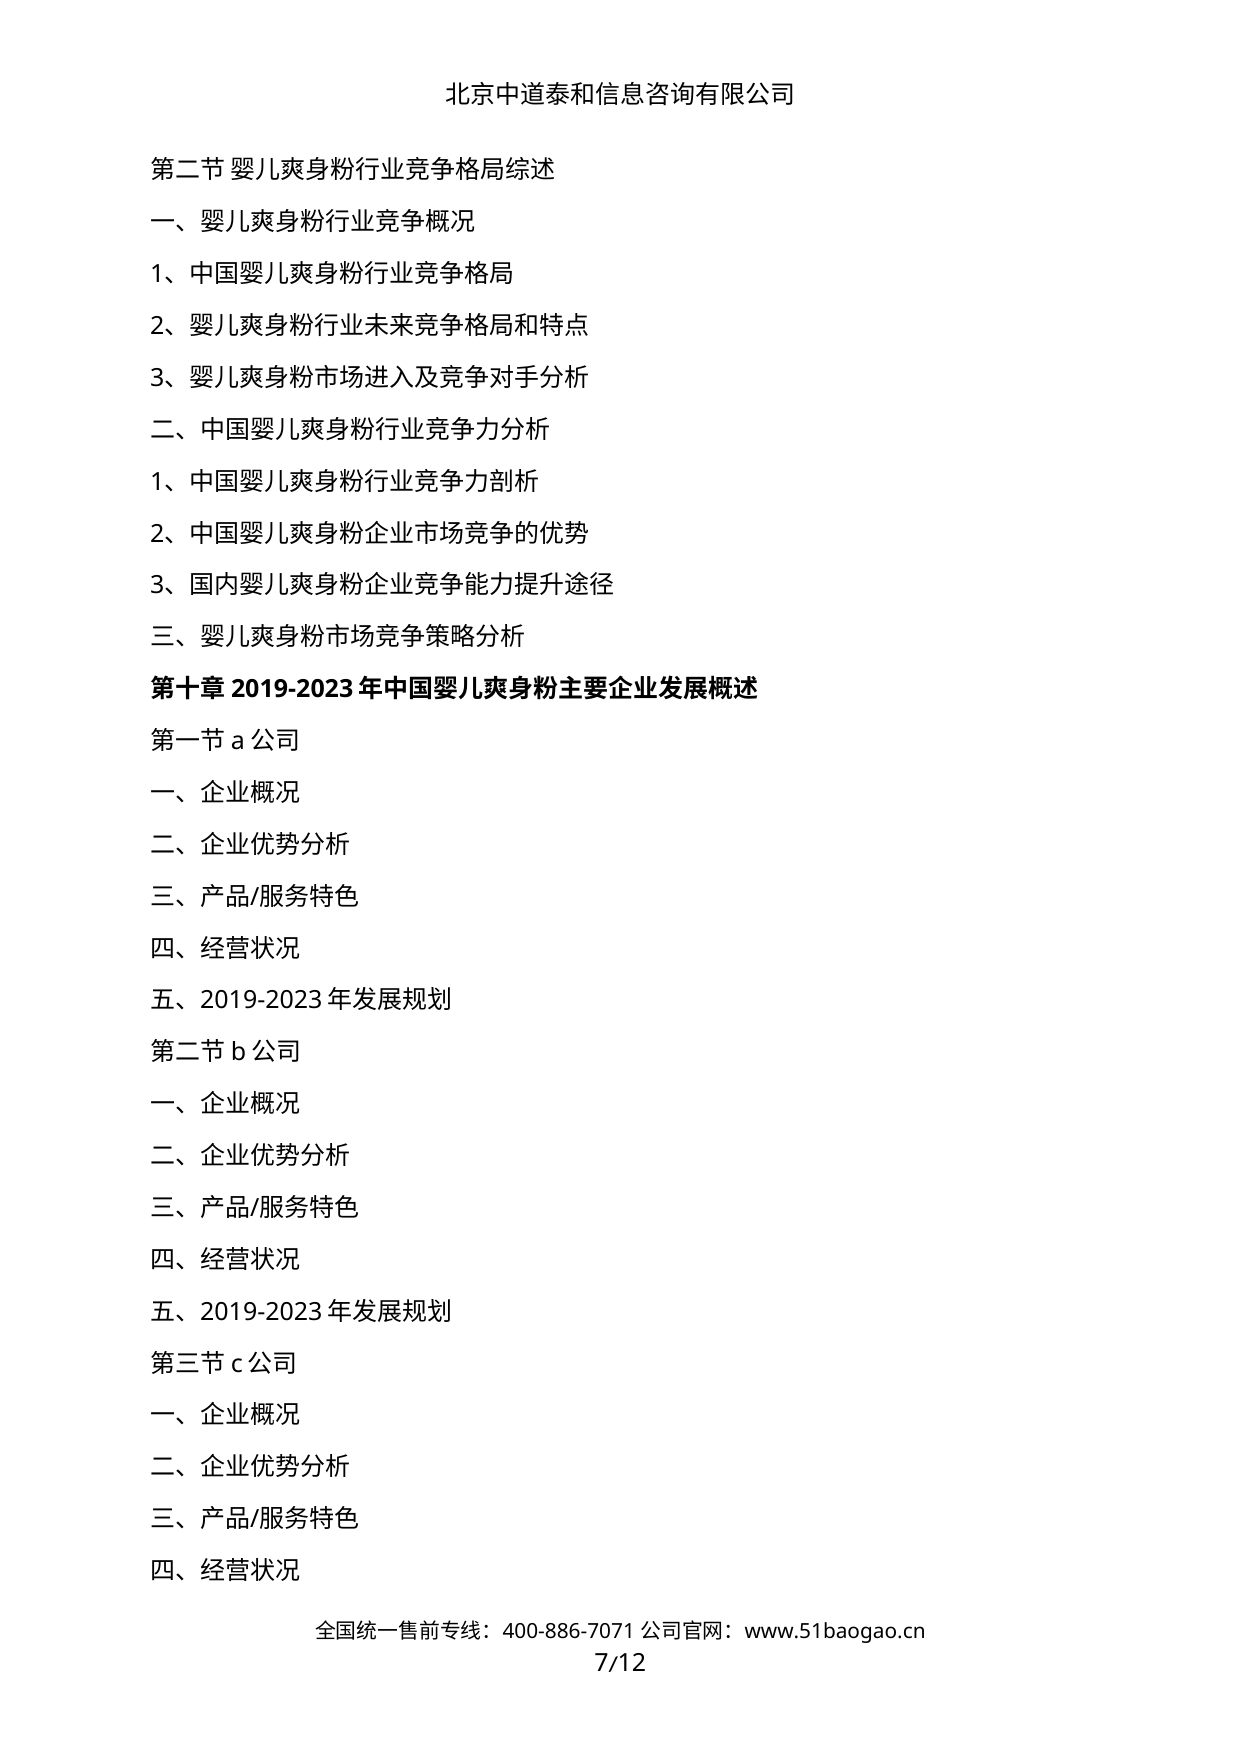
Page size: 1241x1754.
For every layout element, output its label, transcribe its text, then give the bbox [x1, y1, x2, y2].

text 第十章 2019-2023年中国婴儿爽身粉主要企业发展概述 [150, 669, 1090, 705]
text 四、经营状况 [150, 1551, 1090, 1587]
text 3、国内婴儿爽身粉企业竞争能力提升途径 [150, 565, 1090, 601]
text 三、产品/服务特色 [150, 876, 1090, 912]
text 第三节 c公司 [150, 1343, 1090, 1379]
text 一、企业概况 [150, 1395, 1090, 1431]
text 一、婴儿爽身粉行业竞争概况 [150, 202, 1090, 238]
text 第一节 a公司 [150, 721, 1090, 757]
text 第二节 b公司 [150, 1032, 1090, 1068]
text 二、企业优势分析 [150, 824, 1090, 861]
text 三、婴儿爽身粉市场竞争策略分析 [150, 617, 1090, 653]
text 2、婴儿爽身粉行业未来竞争格局和特点 [150, 306, 1090, 342]
text 五、2019-2023年发展规划 [150, 980, 1090, 1016]
text 二、企业优势分析 [150, 1447, 1090, 1483]
text 1、中国婴儿爽身粉行业竞争格局 [150, 254, 1090, 290]
text 一、企业概况 [150, 1084, 1090, 1120]
text 三、产品/服务特色 [150, 1187, 1090, 1224]
text 五、2019-2023年发展规划 [150, 1291, 1090, 1327]
text 2、中国婴儿爽身粉企业市场竞争的优势 [150, 513, 1090, 549]
text 1、中国婴儿爽身粉行业竞争力剖析 [150, 461, 1090, 497]
text 第二节 婴儿爽身粉行业竞争格局综述 [150, 150, 1090, 186]
text 二、企业优势分析 [150, 1136, 1090, 1172]
text 二、中国婴儿爽身粉行业竞争力分析 [150, 409, 1090, 446]
text 一、企业概况 [150, 772, 1090, 809]
text 三、产品/服务特色 [150, 1499, 1090, 1535]
text 四、经营状况 [150, 1239, 1090, 1276]
text 四、经营状况 [150, 928, 1090, 964]
text 3、婴儿爽身粉市场进入及竞争对手分析 [150, 357, 1090, 394]
